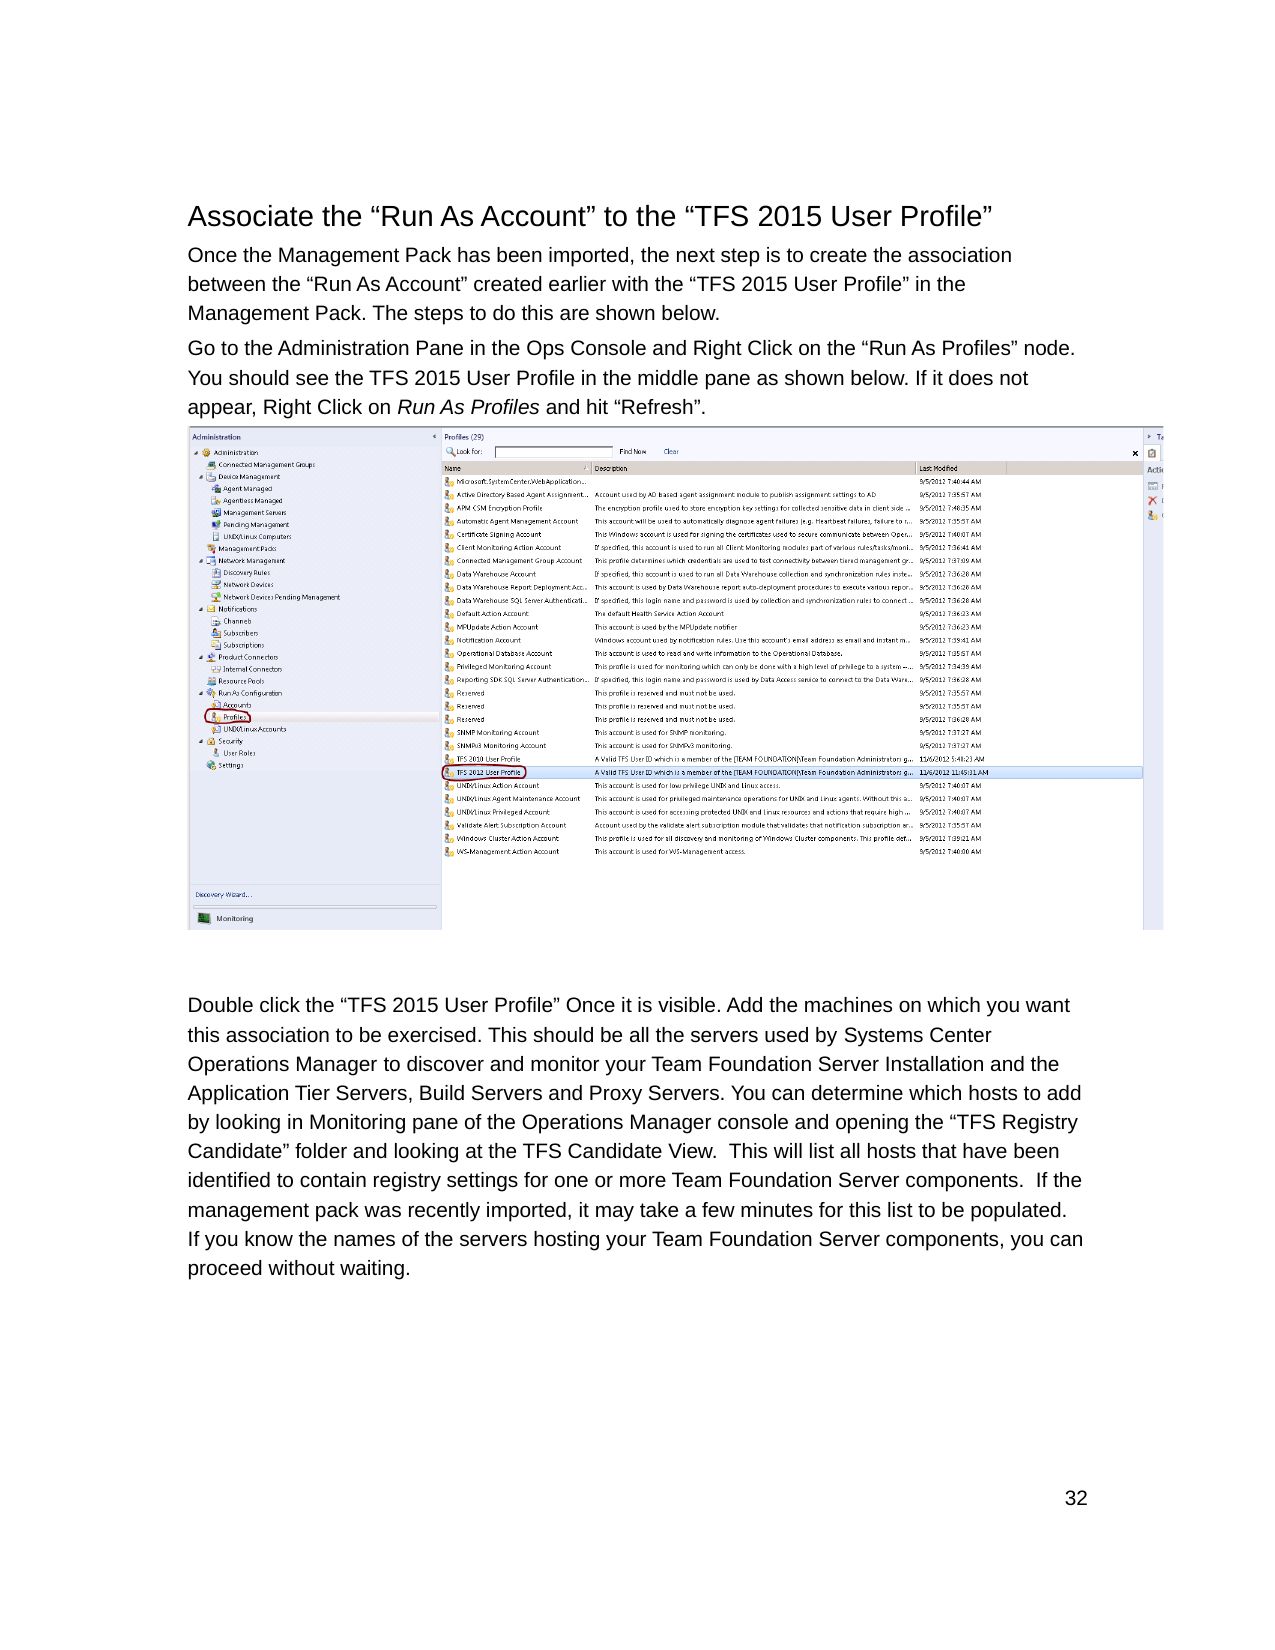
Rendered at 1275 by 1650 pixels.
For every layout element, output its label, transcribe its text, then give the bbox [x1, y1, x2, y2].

picture [187, 426, 1164, 930]
text Go to the Administration Pane in the Ops Console and Right Click on the “Run As Profiles” node. You should see the TFS 2015 User Profile in the middle pane as shown below. If it does not appear, Right Click on Run As Profiles and hit “Refresh”. [187, 332, 1087, 420]
subtitle Associate the “Run As Account” to the “TFS 2015 User Profile” [187, 199, 1087, 232]
text Double click the “TFS 2015 User Profile” Once it is visible. Add the machines on which you want this association to be exercised. This should be all the servers used by Systems Center Operations Manager to discover and monitor your Team Foundation Server Installation and the Application Tier Servers, Build Servers and Proxy Servers. You can determine which hosts to add by looking in Monitoring pane of the Operations Manager console and opening the “TFS Registry Candidate” folder and looking at the TFS Candidate View. This will list all hosts that have been identified to contain registry settings for one or more Team Foundation Server components. If the management pack was recently imported, it may take a few minutes for this list to be populated. If you know the names of the servers hosting your Team Foundation Server components, you can proceed without waiting. [187, 989, 1087, 1281]
text Once the Management Pack has been imported, the next step is to create the association between the “Run As Account” created earlier with the “TFS 2015 User Profile” in the Management Pack. The steps to do this are shown below. [187, 239, 1087, 326]
